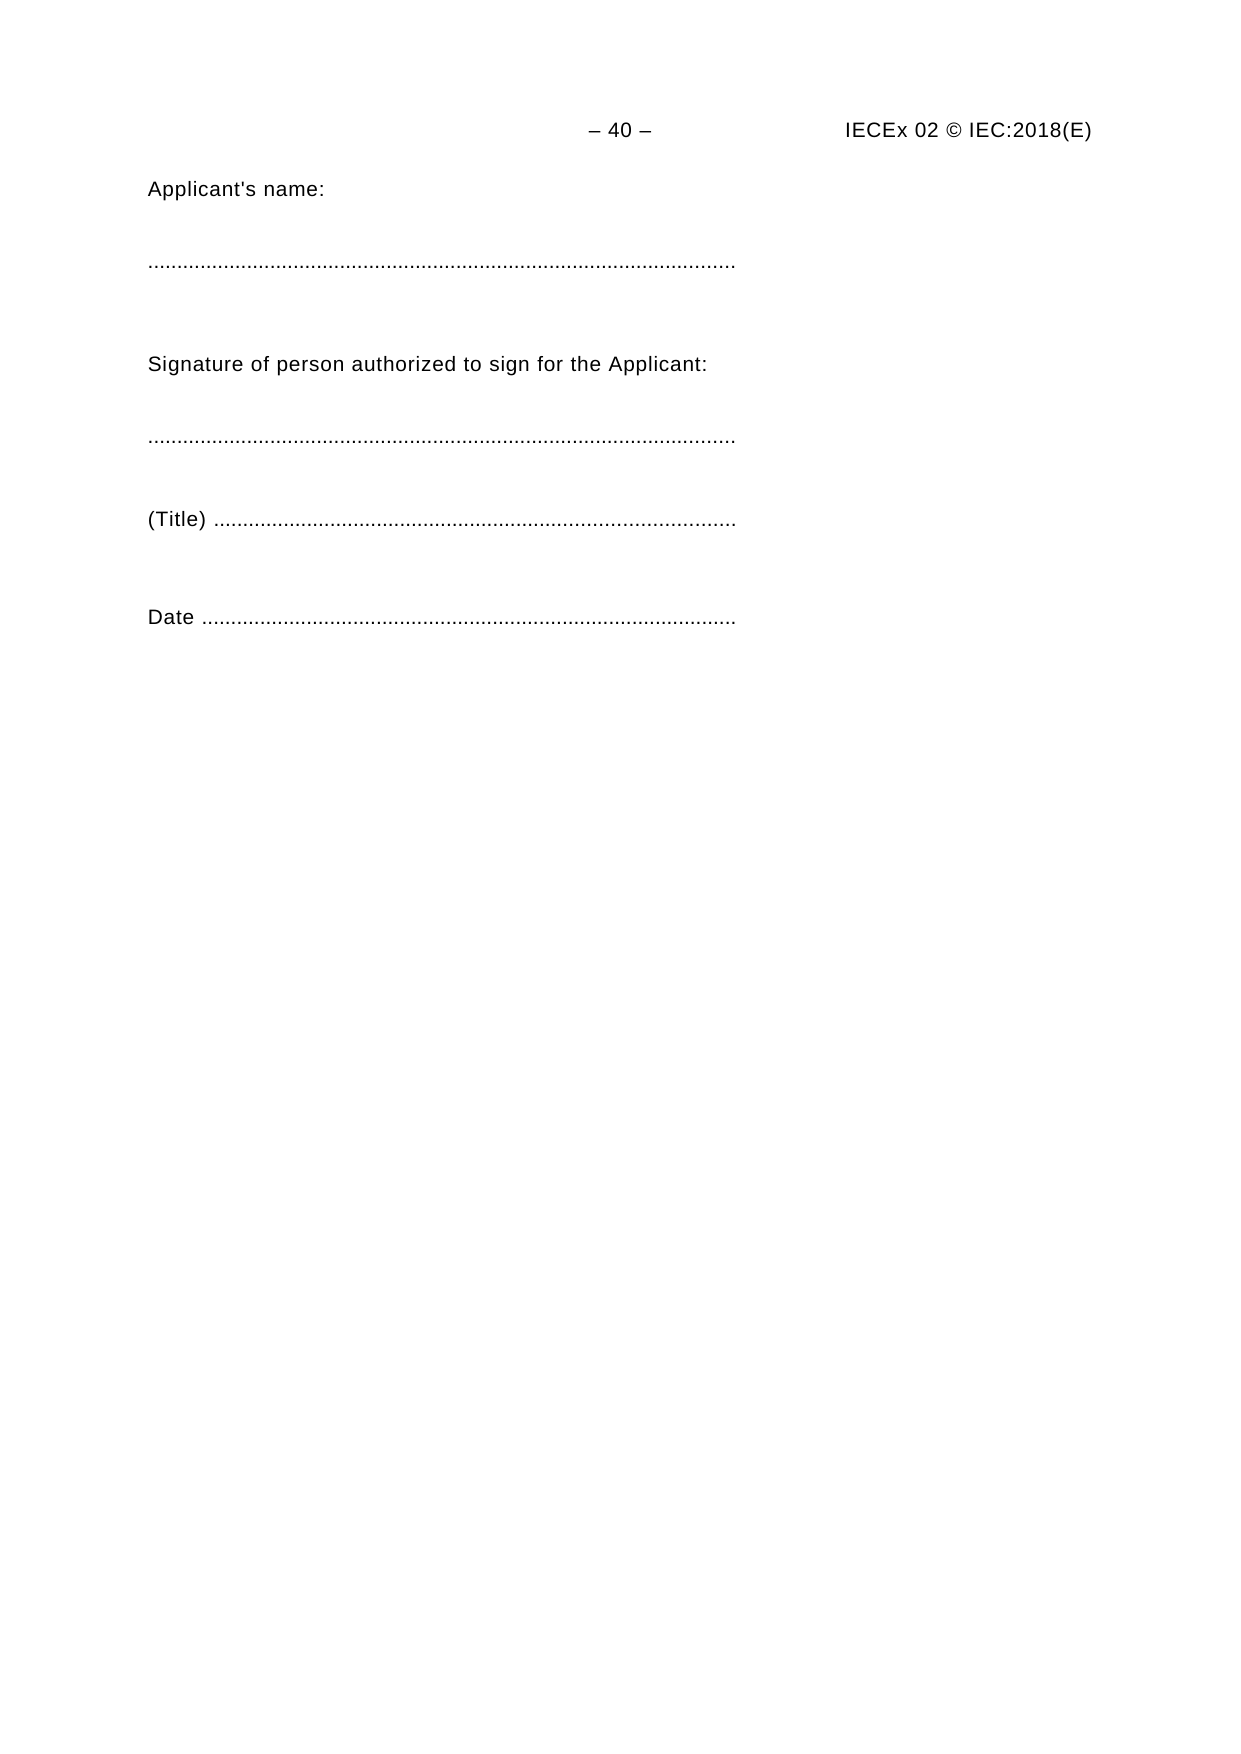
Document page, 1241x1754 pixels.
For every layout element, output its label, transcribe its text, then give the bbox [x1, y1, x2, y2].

text Date [148, 605, 1092, 629]
text Signature of person authorized to sign for the Applicant: [148, 352, 1092, 448]
text (Title) [148, 506, 1092, 530]
text Applicant's name: [148, 177, 1092, 273]
